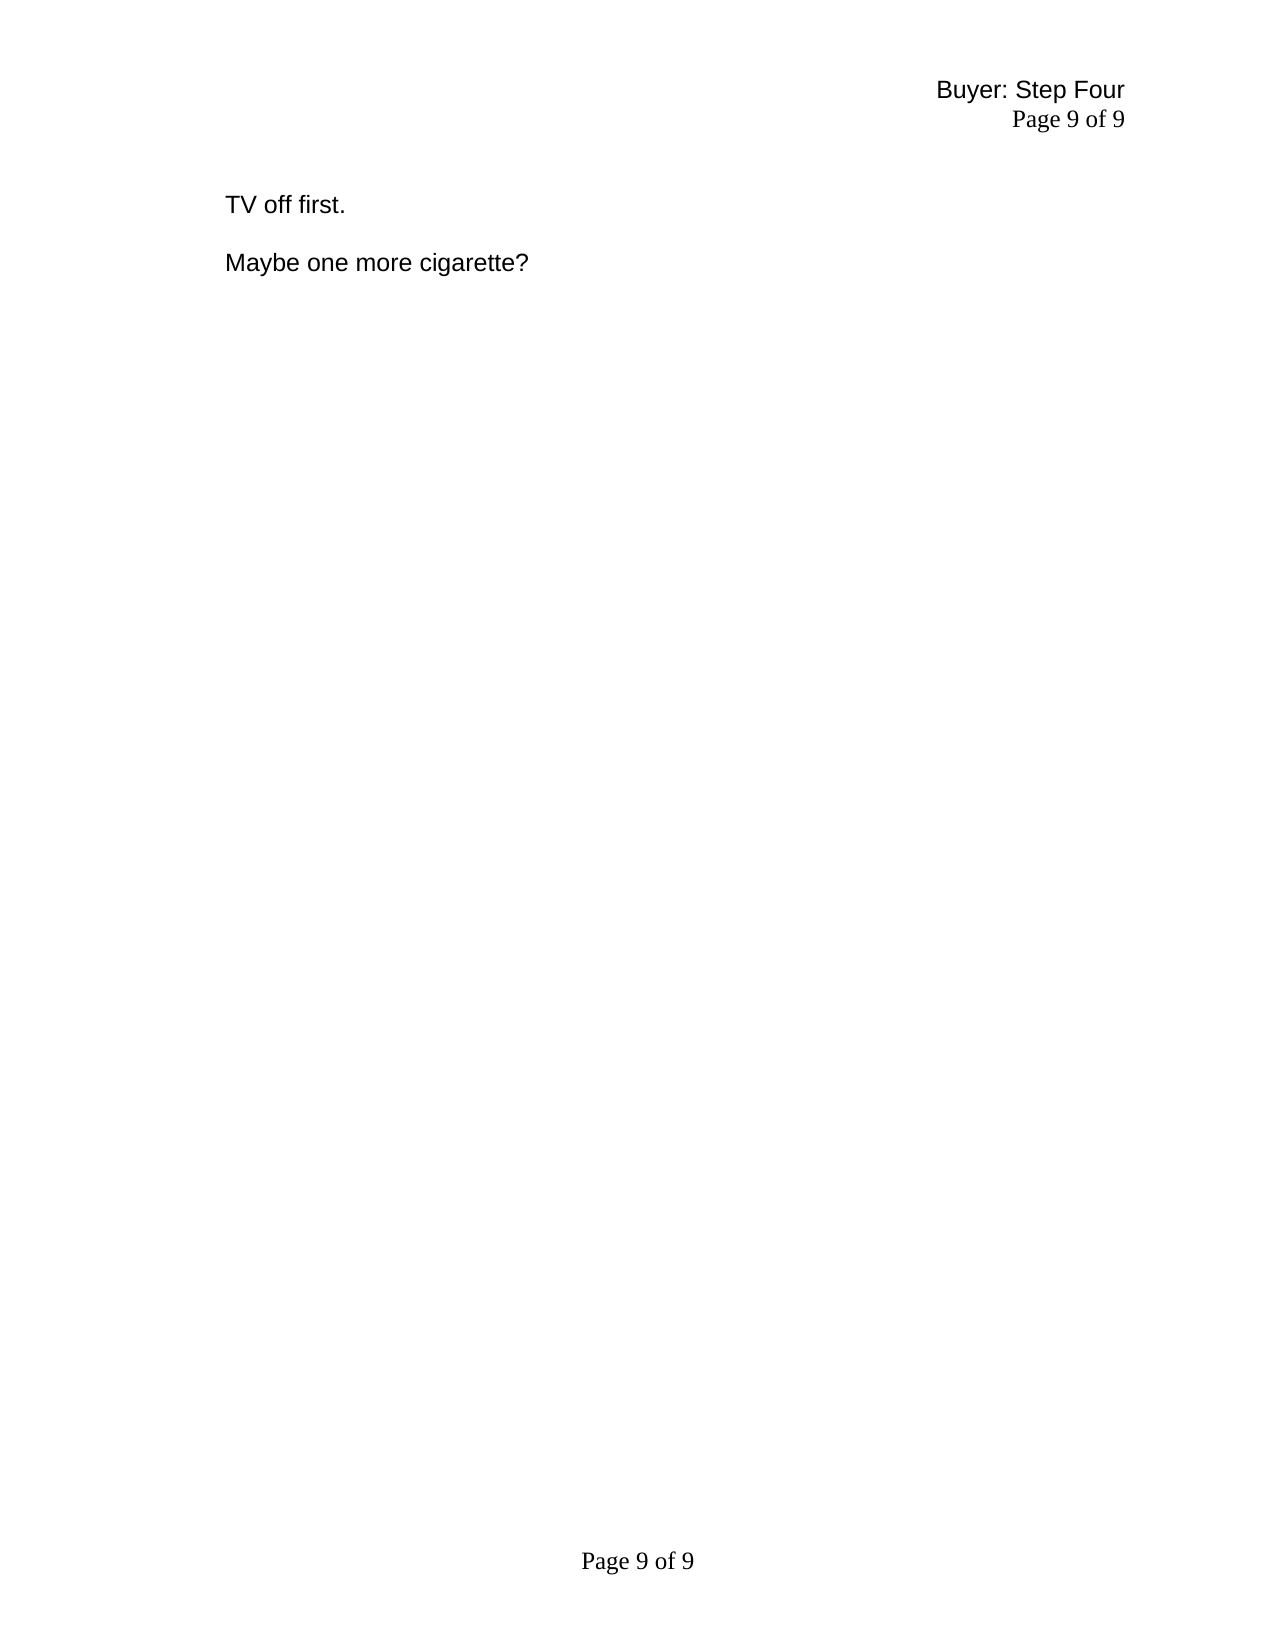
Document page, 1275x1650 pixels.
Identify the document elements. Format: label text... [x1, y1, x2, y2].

text Maybe one more cigarette? [150, 247, 1125, 276]
text TV off first. [150, 190, 1125, 219]
